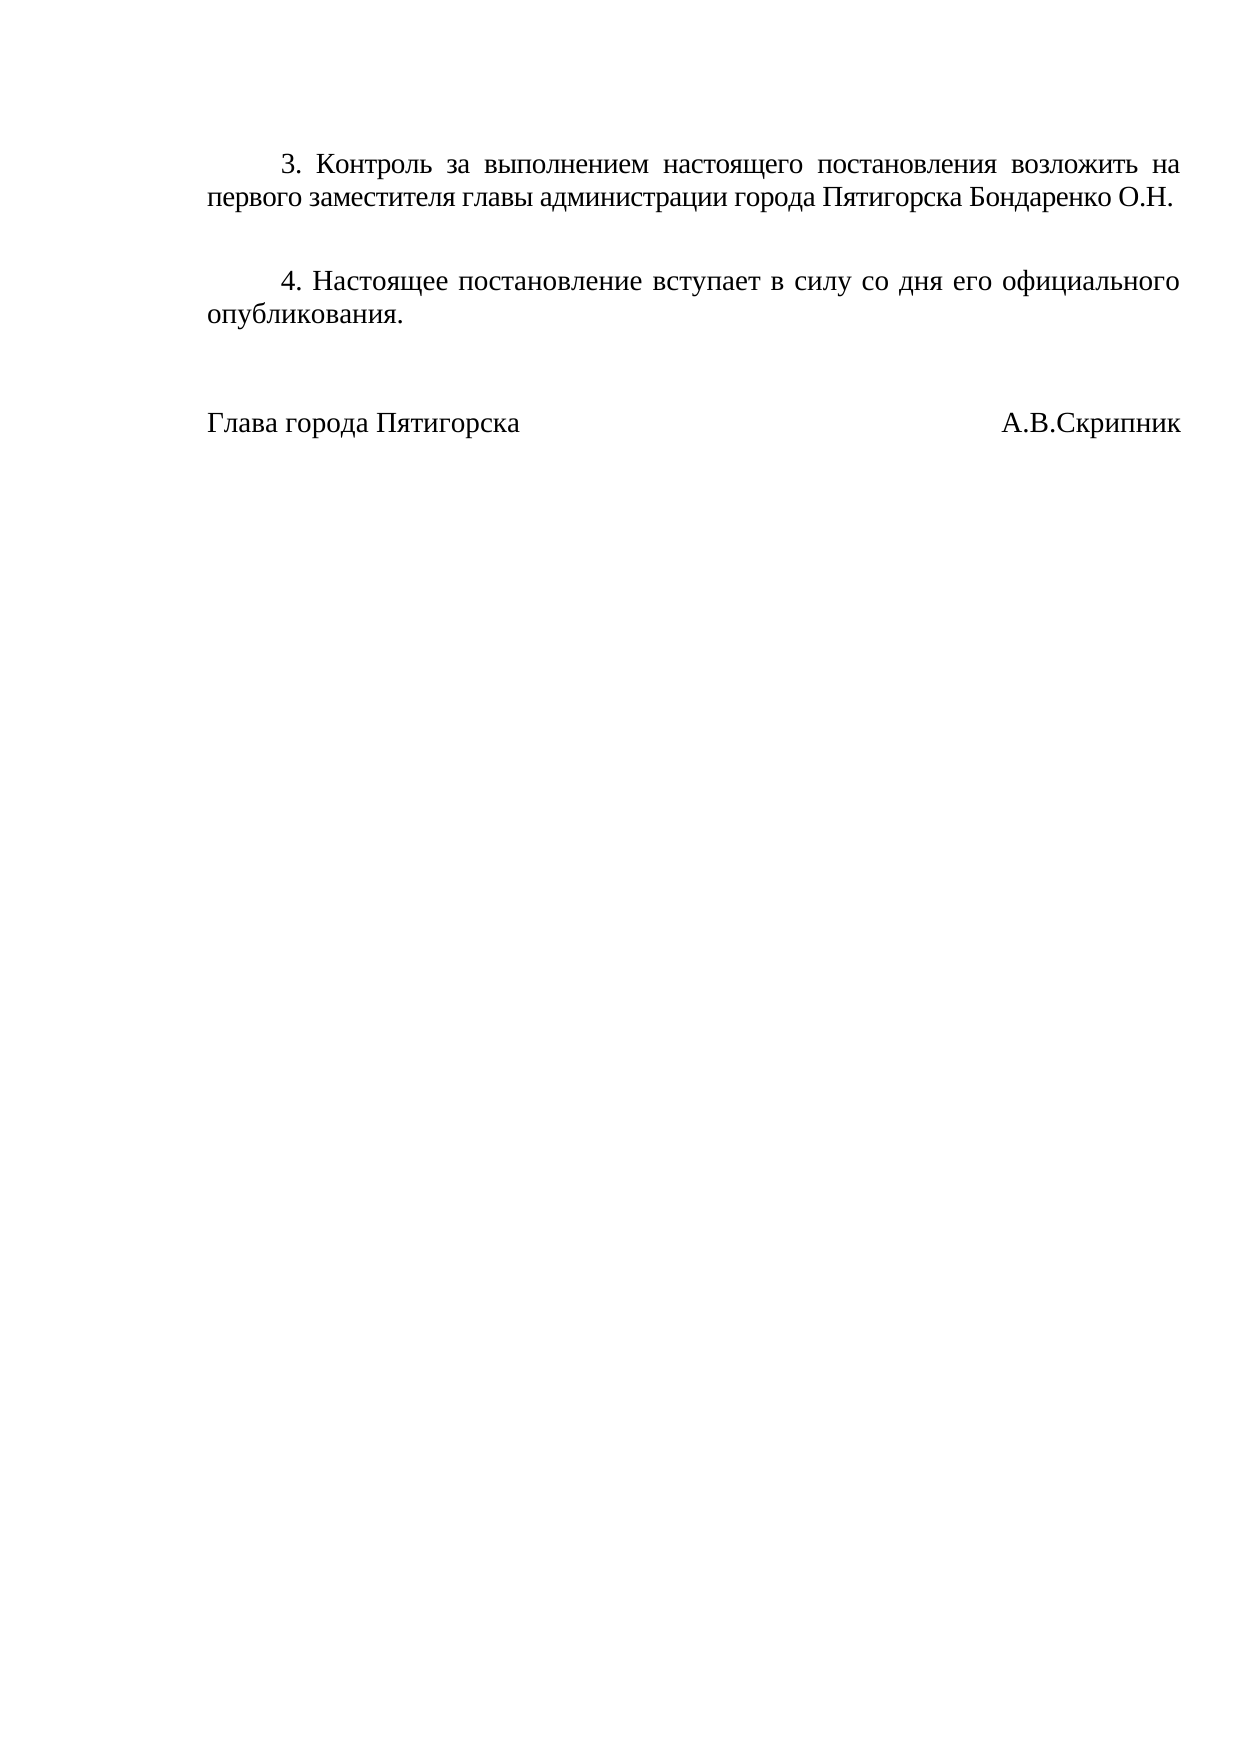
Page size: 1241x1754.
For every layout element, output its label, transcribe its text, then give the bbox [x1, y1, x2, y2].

text 4. Настоящее постановление вступает в силу со дня его официального опубликования. [207, 263, 1181, 330]
text Глава города Пятигорска А.В.Скрипник [207, 405, 1181, 438]
text 3. Контроль за выполнением настоящего постановления возложить на первого заместителя главы администрации города Пятигорска Бондаренко О.Н. [207, 146, 1181, 213]
